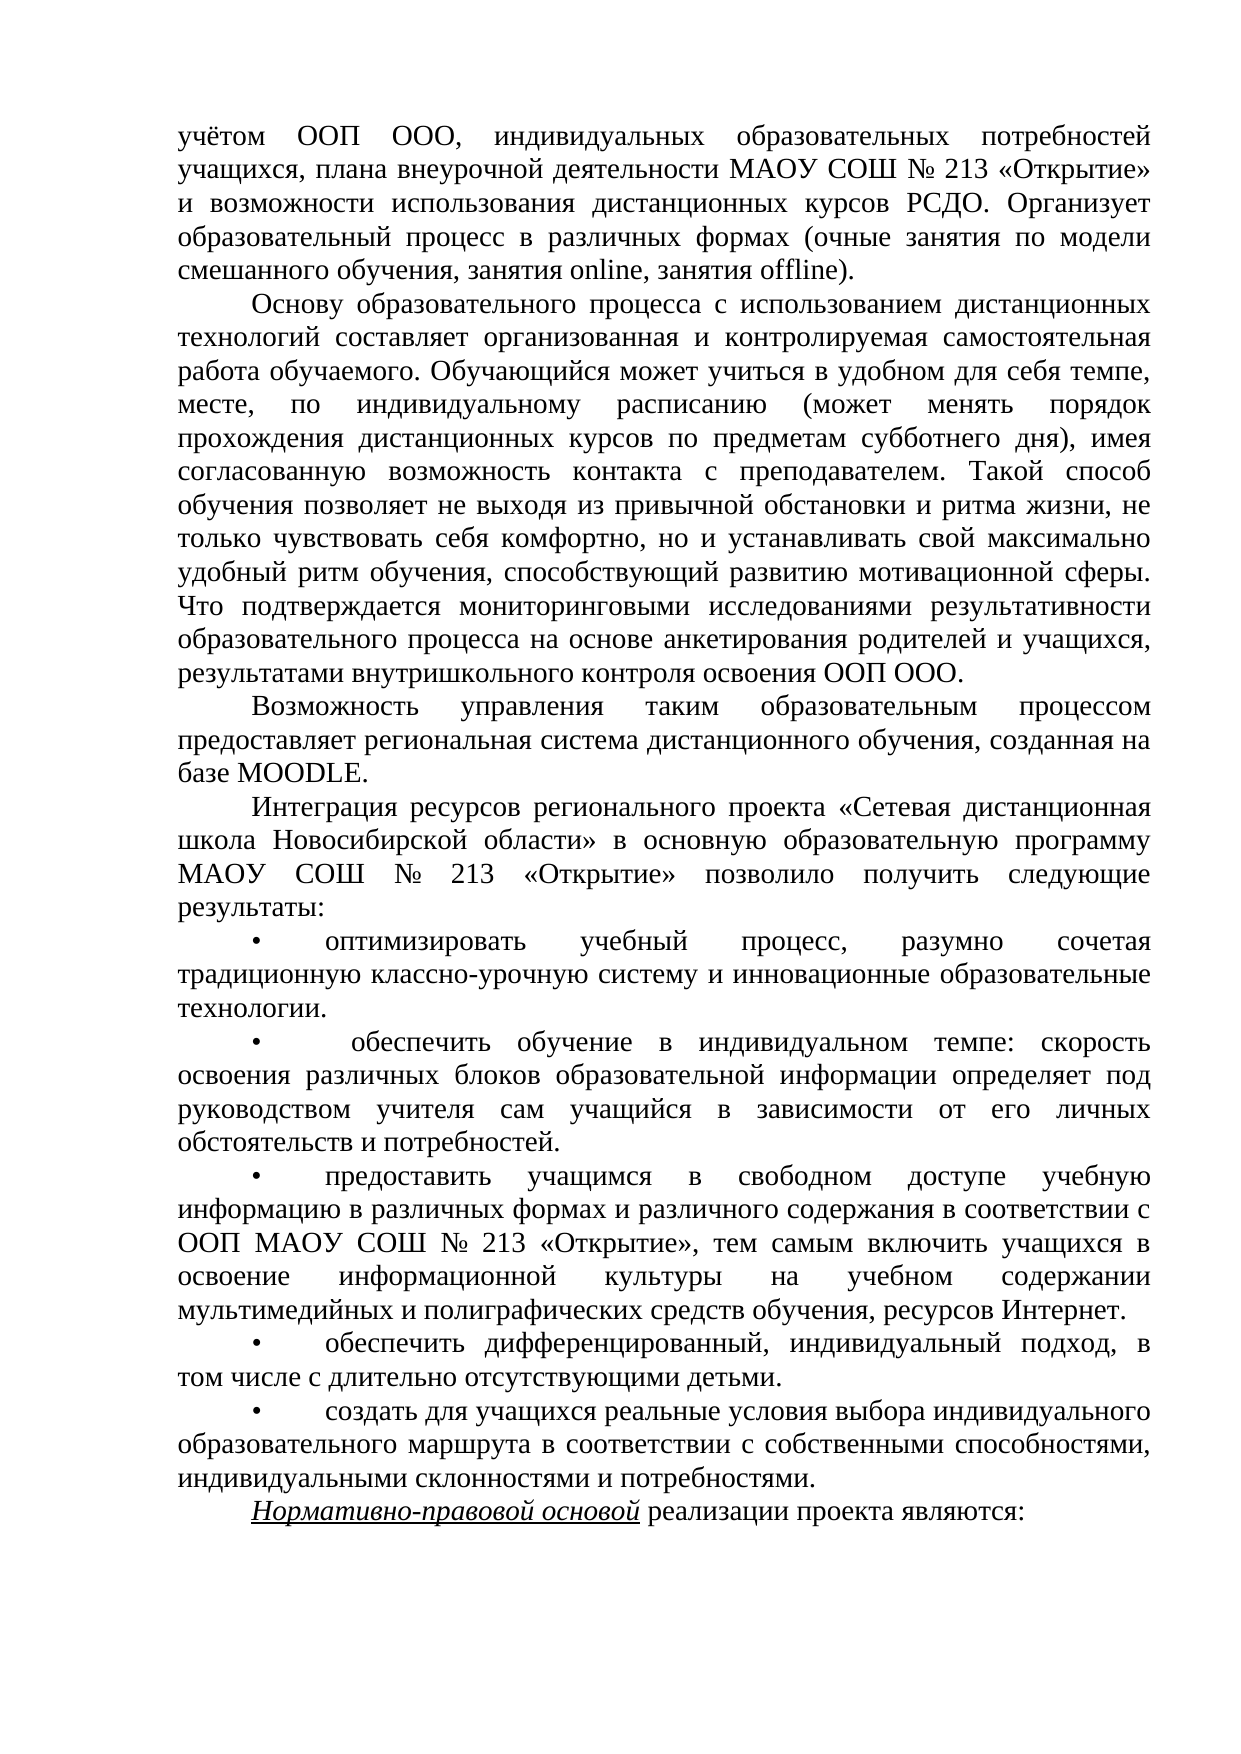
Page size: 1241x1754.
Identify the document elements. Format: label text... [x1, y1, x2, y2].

list предоставить учащимся в свободном доступе учебную информацию в различных формах и различного содержания в соответствии с ООП МАОУ СОШ № 213 «Открытие», тем самым включить учащихся в освоение информационной культуры на учебном содержании мультимедийных и полиграфических средств обучения, ресурсов Интернет. [177, 1158, 1152, 1326]
text Нормативно-правовой основой реализации проекта являются: [177, 1493, 1152, 1527]
text Интеграция ресурсов регионального проекта «Сетевая дистанционная школа Новосибирской области» в основную образовательную программу МАОУ СОШ № 213 «Открытие» позволило получить следующие результаты: [177, 789, 1152, 923]
text Основу образовательного процесса с использованием дистанционных технологий составляет организованная и контролируемая самостоятельная работа обучаемого. Обучающийся может учиться в удобном для себя темпе, месте, по индивидуальному расписанию (может менять порядок прохождения дистанционных курсов по предметам субботнего дня), имея согласованную возможность контакта с преподавателем. Такой способ обучения позволяет не выходя из привычной обстановки и ритма жизни, не только чувствовать себя комфортно, но и устанавливать свой максимально удобный ритм обучения, способствующий развитию мотивационной сферы. Что подтверждается мониторинговыми исследованиями результативности образовательного процесса на основе анкетирования родителей и учащихся, результатами внутришкольного контроля освоения ООП ООО. [177, 286, 1152, 688]
list обеспечить дифференцированный, индивидуальный подход, в том числе с длительно отсутствующими детьми. [177, 1326, 1152, 1393]
list обеспечить обучение в индивидуальном темпе: скорость освоения различных блоков образовательной информации определяет под руководством учителя сам учащийся в зависимости от его личных обстоятельств и потребностей. [177, 1024, 1152, 1158]
list оптимизировать учебный процесс, разумно сочетая традиционную классно-урочную систему и инновационные образовательные технологии. [177, 923, 1152, 1024]
list создать для учащихся реальные условия выбора индивидуального образовательного маршрута в соответствии с собственными способностями, индивидуальными склонностями и потребностями. [177, 1393, 1152, 1493]
text Возможность управления таким образовательным процессом предоставляет региональная система дистанционного обучения, созданная на базе MOODLE. [177, 688, 1152, 789]
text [177, 118, 1152, 286]
